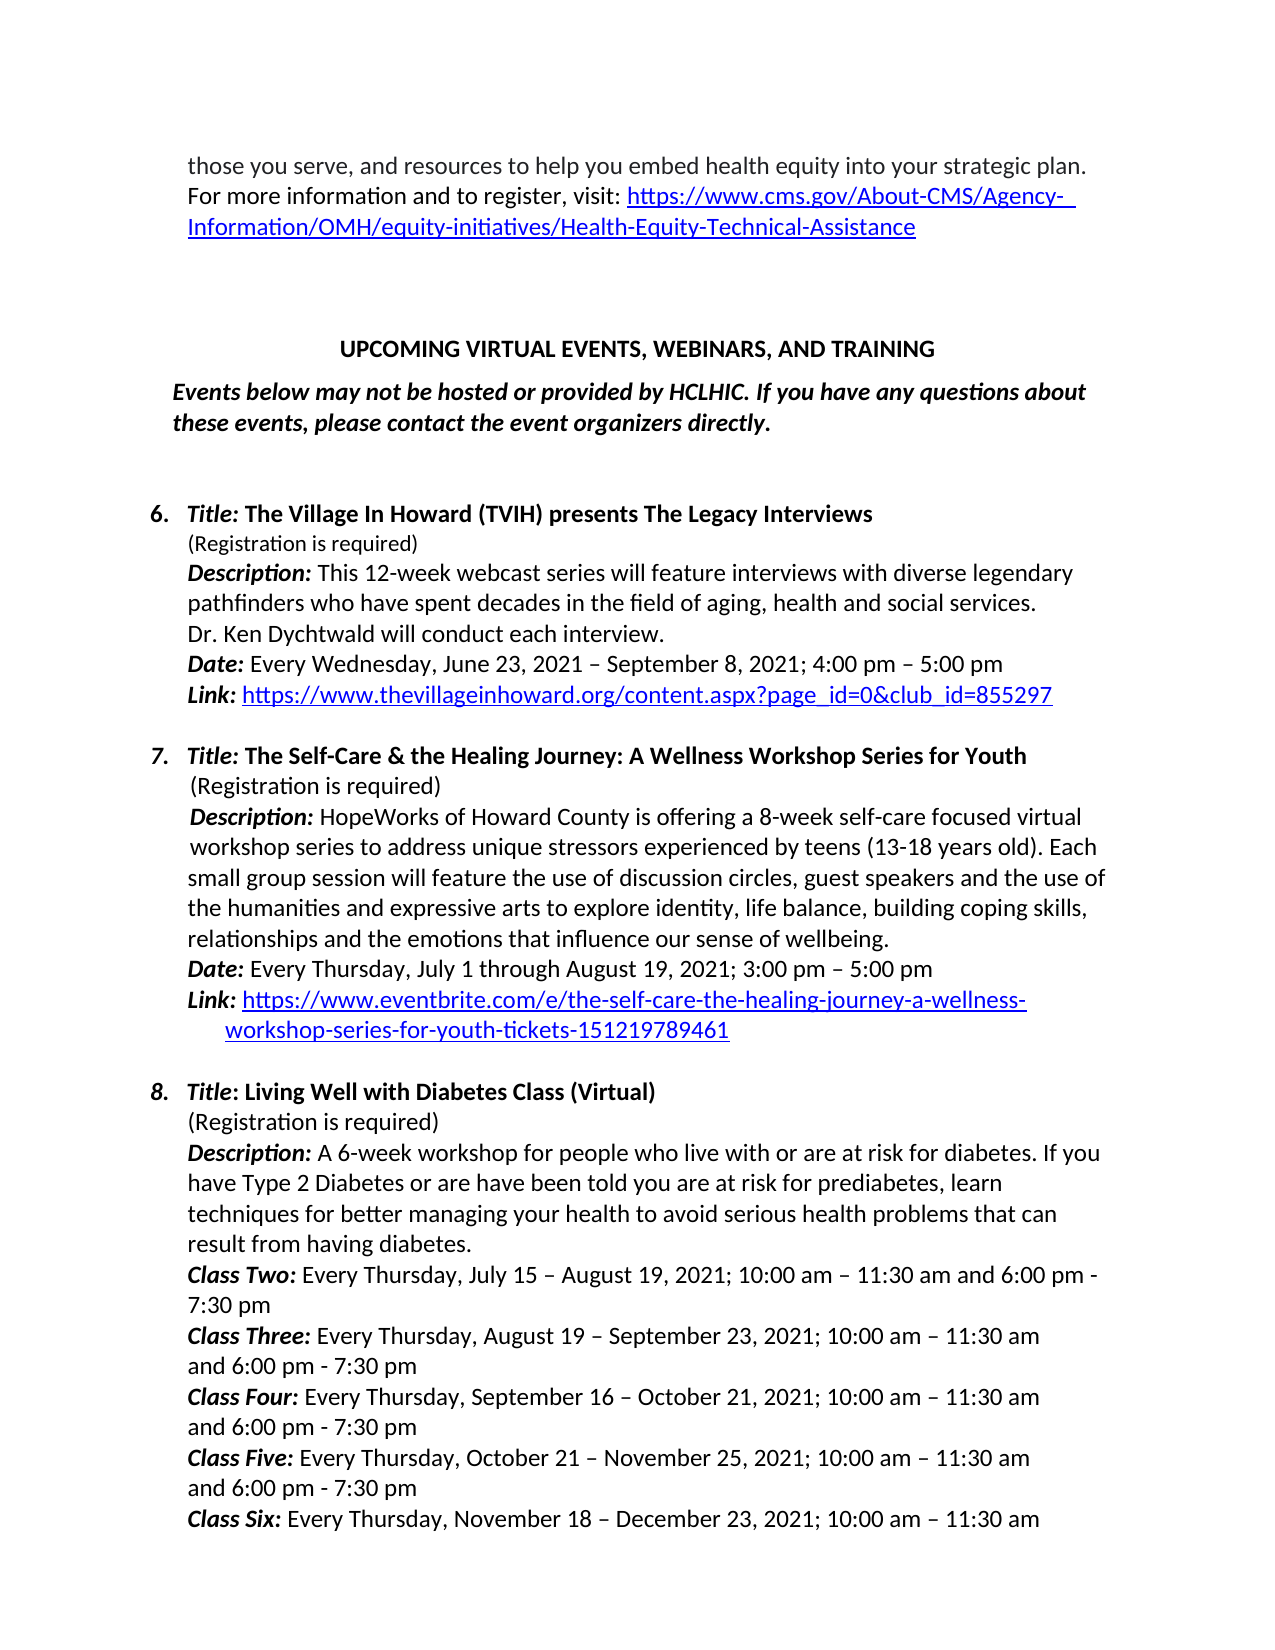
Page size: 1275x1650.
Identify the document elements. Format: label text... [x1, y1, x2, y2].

text (Registration is required) [150, 529, 1125, 557]
text 7:30 pm [150, 1289, 1125, 1320]
text 8. Title: Living Well with Diabetes Class (Virtual) [150, 1076, 1125, 1106]
text For more information and to register, visit: https://www.cms.gov/About-CMS/Agency- Information/OMH/equity-initiatives/Health-Equity-Technical-Assistance [187, 181, 1125, 242]
text these events, please contact the event organizers directly. [150, 407, 1125, 437]
text the humanities and expressive arts to explore identity, life balance, building coping skills, [150, 892, 1125, 923]
text techniques for better managing your health to avoid serious health problems that can [161, 1198, 1114, 1228]
text Description: A 6-week workshop for people who live with or are at risk for diabetes. If you [161, 1137, 1114, 1167]
text Link: https://www.thevillageinhoward.org/content.aspx?page_id=0&club_id=855297 [150, 679, 1125, 709]
text Description: HopeWorks of Howard County is offering a 8-week self-care focused virtual [150, 801, 1125, 831]
text Link: https://www.eventbrite.com/e/the-self-care-the-healing-journey-a-wellness- workshop-series-for-youth-tickets-151219789461 [150, 984, 1125, 1045]
text Date: Every Wednesday, June 23, 2021 – September 8, 2021; 4:00 pm – 5:00 pm [150, 648, 1125, 679]
text UPCOMING VIRTUAL EVENTS, WEBINARS, AND TRAINING [150, 333, 1125, 364]
text those you serve, and resources to help you embed health equity into your strategic plan. [150, 150, 1125, 181]
text small group session will feature the use of discussion circles, guest speakers and the use of [150, 862, 1125, 892]
text Class Six: Every Thursday, November 18 – December 23, 2021; 10:00 am – 11:30 am [150, 1503, 1125, 1533]
text 6. Title: The Village In Howard (TVIH) presents The Legacy Interviews [150, 498, 1125, 529]
text have Type 2 Diabetes or are have been told you are at risk for prediabetes, learn [161, 1167, 1114, 1198]
text Class Four: Every Thursday, September 16 – October 21, 2021; 10:00 am – 11:30 am [150, 1381, 1125, 1411]
text pathfinders who have spent decades in the field of aging, health and social services. [150, 587, 1125, 618]
text Events below may not be hosted or provided by HCLHIC. If you have any questions about [150, 376, 1125, 407]
text Dr. Ken Dychtwald will conduct each interview. [150, 618, 1125, 648]
text (Registration is required) [150, 770, 1125, 801]
text workshop series to address unique stressors experienced by teens (13-18 years old). Each [150, 831, 1125, 862]
text Description: This 12-week webcast series will feature interviews with diverse legendary [150, 557, 1125, 587]
text and 6:00 pm - 7:30 pm [150, 1350, 1125, 1381]
text and 6:00 pm - 7:30 pm [150, 1472, 1125, 1503]
text Date: Every Thursday, July 1 through August 19, 2021; 3:00 pm – 5:00 pm [150, 953, 1125, 984]
text and 6:00 pm - 7:30 pm [150, 1411, 1125, 1442]
text relationships and the emotions that influence our sense of wellbeing. [150, 923, 1125, 953]
text 7. Title: The Self-Care & the Healing Journey: A Wellness Workshop Series for Youth [150, 740, 1125, 770]
text (Registration is required) [150, 1106, 1125, 1137]
text Class Three: Every Thursday, August 19 – September 23, 2021; 10:00 am – 11:30 am [150, 1320, 1125, 1350]
text Class Two: Every Thursday, July 15 – August 19, 2021; 10:00 am – 11:30 am and 6:00 pm - [150, 1259, 1125, 1289]
text result from having diabetes. [161, 1228, 1114, 1259]
text Class Five: Every Thursday, October 21 – November 25, 2021; 10:00 am – 11:30 am [150, 1442, 1125, 1472]
